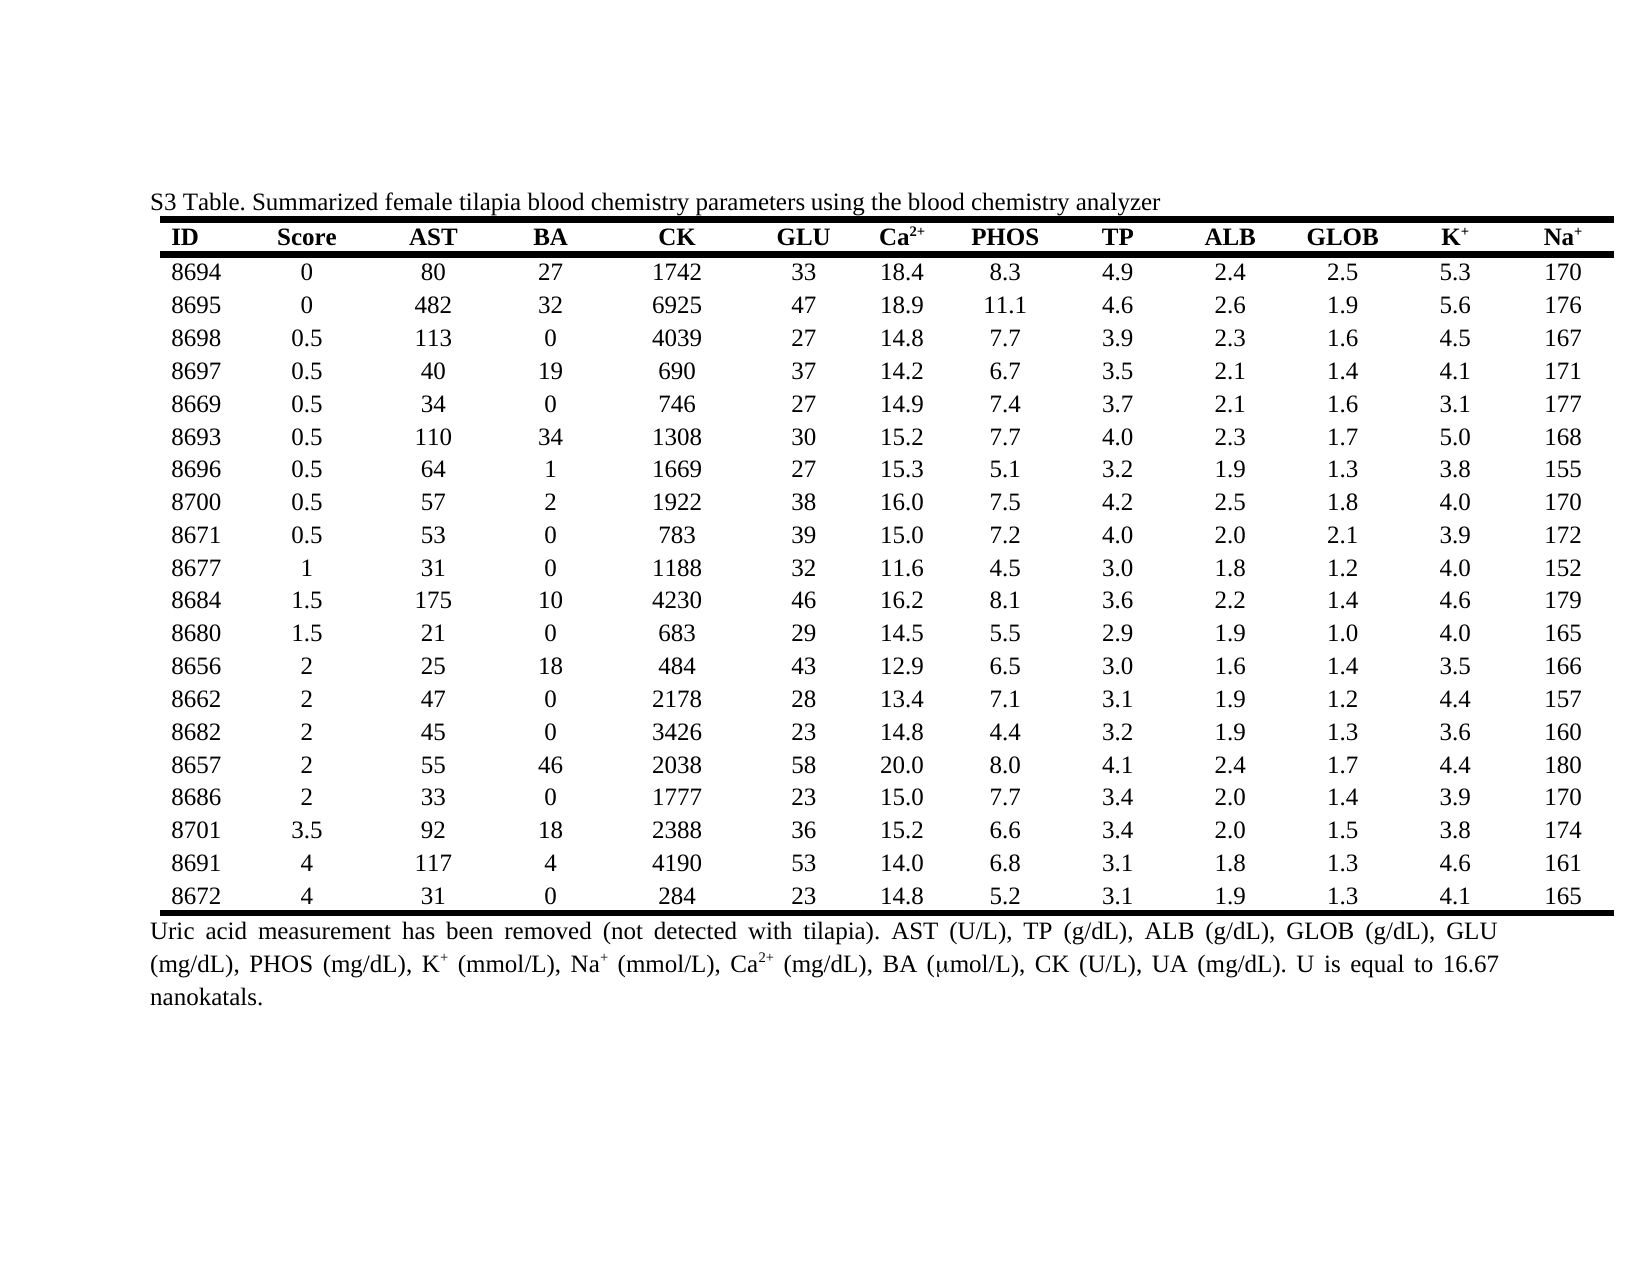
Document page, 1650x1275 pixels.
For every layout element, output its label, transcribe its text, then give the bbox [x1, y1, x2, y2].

table_cell 27 [499, 258, 602, 286]
table_cell 4 [246, 877, 367, 910]
table_cell 0.5 [246, 450, 367, 483]
table_cell 1308 [602, 417, 752, 450]
table_cell 38 [752, 483, 855, 516]
table_cell 174 [1511, 811, 1614, 844]
table_cell 1 [246, 549, 367, 582]
table_cell 6.7 [949, 352, 1061, 385]
table_cell 1777 [602, 779, 752, 811]
table_cell 3.2 [1061, 450, 1174, 483]
table_cell 1.2 [1286, 680, 1399, 713]
table_cell 3.7 [1061, 385, 1174, 417]
table_cell 3.4 [1061, 811, 1174, 844]
table_cell 4.5 [1399, 319, 1511, 352]
table_cell 3.1 [1061, 877, 1174, 910]
table_cell 33 [752, 258, 855, 286]
table_cell 3.4 [1061, 779, 1174, 811]
table_cell 1.5 [246, 582, 367, 614]
table_cell 37 [752, 352, 855, 385]
table_cell 4.6 [1061, 286, 1174, 319]
table_header ALB [1174, 223, 1286, 251]
table_cell 3.6 [1399, 713, 1511, 746]
table_cell 47 [752, 286, 855, 319]
table_cell 165 [1511, 877, 1614, 910]
table_cell 1.9 [1174, 877, 1286, 910]
table_cell 2.5 [1286, 258, 1399, 286]
table_cell 80 [368, 258, 499, 286]
table_cell 4.4 [1399, 680, 1511, 713]
table_cell 14.8 [855, 877, 949, 910]
table_header Ca2+ [855, 223, 949, 251]
table_cell 1.7 [1286, 746, 1399, 778]
table_cell 2 [246, 746, 367, 778]
table_cell 3.1 [1061, 680, 1174, 713]
table_header CK [602, 223, 752, 251]
table_cell 0 [499, 680, 602, 713]
table_cell 1.4 [1286, 779, 1399, 811]
table_cell 16.0 [855, 483, 949, 516]
table_cell 11.6 [855, 549, 949, 582]
table_cell 4.0 [1061, 516, 1174, 549]
table_cell 6925 [602, 286, 752, 319]
table_cell 8.0 [949, 746, 1061, 778]
table_cell 4.0 [1399, 483, 1511, 516]
table_cell 179 [1511, 582, 1614, 614]
table_cell 45 [368, 713, 499, 746]
table_cell 0.5 [246, 516, 367, 549]
table_cell 4.0 [1061, 417, 1174, 450]
table_cell 33 [368, 779, 499, 811]
table_cell 14.5 [855, 614, 949, 647]
table_cell 7.7 [949, 779, 1061, 811]
table_cell 1.6 [1286, 319, 1399, 352]
table_cell 0 [246, 258, 367, 286]
table_cell 8684 [160, 582, 246, 614]
table_cell 8691 [160, 844, 246, 877]
table_cell 1669 [602, 450, 752, 483]
table_cell 155 [1511, 450, 1614, 483]
table_cell 0 [499, 877, 602, 910]
table_cell 1.3 [1286, 877, 1399, 910]
table_cell 4.1 [1399, 877, 1511, 910]
table_cell 160 [1511, 713, 1614, 746]
table_cell 2.9 [1061, 614, 1174, 647]
table_cell 18 [499, 811, 602, 844]
table_cell 0 [499, 779, 602, 811]
table_header Na+ [1511, 223, 1614, 251]
table_cell 4.6 [1399, 582, 1511, 614]
text Uric acid measurement has been removed (not detected with tilapia). AST (U/L), TP (g/dL), ALB (g/dL), GLOB (g/dL), GLU (mg/dL), PHOS (mg/dL), K+ (mmol/L), Na+ (mmol/L), Ca2+ (mg/dL), BA (mol/L), CK (U/L), UA (mg/dL). U is equal to 16.67 nanokatals. [150, 916, 1500, 1011]
table_cell 58 [752, 746, 855, 778]
table_cell 690 [602, 352, 752, 385]
table_cell 53 [752, 844, 855, 877]
table_cell 40 [368, 352, 499, 385]
table_cell 8695 [160, 286, 246, 319]
table_header PHOS [949, 223, 1061, 251]
table_cell 170 [1511, 779, 1614, 811]
table_cell 23 [752, 713, 855, 746]
table_cell 8700 [160, 483, 246, 516]
table_cell 57 [368, 483, 499, 516]
table_cell 25 [368, 647, 499, 680]
table_cell 27 [752, 319, 855, 352]
table_cell 8680 [160, 614, 246, 647]
table_cell 2.2 [1174, 582, 1286, 614]
table_cell 8662 [160, 680, 246, 713]
table_cell 172 [1511, 516, 1614, 549]
table_cell 13.4 [855, 680, 949, 713]
table_cell 152 [1511, 549, 1614, 582]
table_cell 7.2 [949, 516, 1061, 549]
table_cell 0.5 [246, 385, 367, 417]
table_cell 5.3 [1399, 258, 1511, 286]
table_cell 1.9 [1286, 286, 1399, 319]
table_cell 2 [246, 713, 367, 746]
table_cell 161 [1511, 844, 1614, 877]
table_header GLOB [1286, 223, 1399, 251]
table_cell 2178 [602, 680, 752, 713]
table_cell 4 [499, 844, 602, 877]
table_cell 8696 [160, 450, 246, 483]
table_cell 5.5 [949, 614, 1061, 647]
table_cell 8697 [160, 352, 246, 385]
table_header TP [1061, 223, 1174, 251]
table_cell 170 [1511, 258, 1614, 286]
table_cell 11.1 [949, 286, 1061, 319]
table_cell 15.2 [855, 811, 949, 844]
table_cell 3.9 [1399, 779, 1511, 811]
table_cell 3.5 [246, 811, 367, 844]
table_cell 3.0 [1061, 549, 1174, 582]
table_cell 2.0 [1174, 779, 1286, 811]
table_cell 8657 [160, 746, 246, 778]
table_cell 1.9 [1174, 713, 1286, 746]
table_cell 3.5 [1399, 647, 1511, 680]
table_cell 1.3 [1286, 844, 1399, 877]
table_cell 15.3 [855, 450, 949, 483]
table_cell 2.1 [1174, 352, 1286, 385]
table_cell 4.4 [949, 713, 1061, 746]
table_cell 7.4 [949, 385, 1061, 417]
table_cell 36 [752, 811, 855, 844]
table_cell 18.4 [855, 258, 949, 286]
table_cell 0 [499, 319, 602, 352]
table_cell 4 [246, 844, 367, 877]
table_cell 180 [1511, 746, 1614, 778]
table_cell 0.5 [246, 483, 367, 516]
table_cell 8.1 [949, 582, 1061, 614]
table_cell 2.0 [1174, 811, 1286, 844]
table_cell 0 [499, 516, 602, 549]
table_cell 0 [499, 549, 602, 582]
table_cell 7.7 [949, 417, 1061, 450]
table_cell 5.1 [949, 450, 1061, 483]
table_cell 167 [1511, 319, 1614, 352]
table_cell 175 [368, 582, 499, 614]
table_cell 1.0 [1286, 614, 1399, 647]
table_cell 4.0 [1399, 549, 1511, 582]
table_cell 7.5 [949, 483, 1061, 516]
table_cell 117 [368, 844, 499, 877]
table_cell 3.1 [1061, 844, 1174, 877]
table_cell 0 [499, 385, 602, 417]
table_cell 46 [752, 582, 855, 614]
table_cell 23 [752, 779, 855, 811]
table_cell 3.9 [1061, 319, 1174, 352]
table_cell 4.6 [1399, 844, 1511, 877]
table_cell 177 [1511, 385, 1614, 417]
table_cell 2038 [602, 746, 752, 778]
table_cell 5.2 [949, 877, 1061, 910]
table_cell 29 [752, 614, 855, 647]
table_cell 2 [246, 647, 367, 680]
table_cell 32 [752, 549, 855, 582]
table_cell 3.2 [1061, 713, 1174, 746]
table_cell 3426 [602, 713, 752, 746]
table_cell 6.5 [949, 647, 1061, 680]
table_cell 176 [1511, 286, 1614, 319]
table_cell 1.3 [1286, 450, 1399, 483]
table_cell 28 [752, 680, 855, 713]
table_header GLU [752, 223, 855, 251]
table_cell 30 [752, 417, 855, 450]
table_cell 3.8 [1399, 811, 1511, 844]
table_cell 8677 [160, 549, 246, 582]
table_cell 113 [368, 319, 499, 352]
table_cell 3.1 [1399, 385, 1511, 417]
table_cell 2 [499, 483, 602, 516]
table_cell 2.3 [1174, 417, 1286, 450]
table_header Score [246, 223, 367, 251]
table_cell 1.5 [1286, 811, 1399, 844]
table_cell 18 [499, 647, 602, 680]
table_cell 4.1 [1399, 352, 1511, 385]
table_cell 10 [499, 582, 602, 614]
table_header BA [499, 223, 602, 251]
table_cell 0.5 [246, 352, 367, 385]
table_cell 1.6 [1286, 385, 1399, 417]
table_cell 4.9 [1061, 258, 1174, 286]
table_cell 5.6 [1399, 286, 1511, 319]
table_cell 165 [1511, 614, 1614, 647]
table_cell 2.0 [1174, 516, 1286, 549]
table_cell 170 [1511, 483, 1614, 516]
table_cell 1.9 [1174, 450, 1286, 483]
table_cell 4039 [602, 319, 752, 352]
table_cell 3.8 [1399, 450, 1511, 483]
table_cell 34 [368, 385, 499, 417]
table_cell 19 [499, 352, 602, 385]
table_cell 484 [602, 647, 752, 680]
table_cell 3.9 [1399, 516, 1511, 549]
table_cell 4.1 [1061, 746, 1174, 778]
table_header ID [160, 223, 246, 251]
table_cell 3.6 [1061, 582, 1174, 614]
table_cell 1922 [602, 483, 752, 516]
table_cell 110 [368, 417, 499, 450]
table_cell 2.5 [1174, 483, 1286, 516]
table_cell 21 [368, 614, 499, 647]
table_cell 31 [368, 549, 499, 582]
table_cell 20.0 [855, 746, 949, 778]
table_cell 8686 [160, 779, 246, 811]
table_cell 683 [602, 614, 752, 647]
table_cell 27 [752, 450, 855, 483]
table_cell 1188 [602, 549, 752, 582]
table_cell 2.4 [1174, 746, 1286, 778]
table_cell 8672 [160, 877, 246, 910]
table_cell 1.4 [1286, 352, 1399, 385]
table_cell 8671 [160, 516, 246, 549]
table_cell 1.2 [1286, 549, 1399, 582]
table_cell 1.4 [1286, 582, 1399, 614]
table_cell 1.8 [1174, 549, 1286, 582]
table_cell 14.2 [855, 352, 949, 385]
table_cell 0 [499, 614, 602, 647]
table_cell 1.8 [1286, 483, 1399, 516]
table_cell 1.8 [1174, 844, 1286, 877]
table_cell 92 [368, 811, 499, 844]
table_cell 55 [368, 746, 499, 778]
table_cell 4190 [602, 844, 752, 877]
table_cell 14.8 [855, 713, 949, 746]
table_cell 1.7 [1286, 417, 1399, 450]
table_cell 46 [499, 746, 602, 778]
table_cell 8698 [160, 319, 246, 352]
table_cell 2 [246, 779, 367, 811]
table_cell 1 [499, 450, 602, 483]
table_cell 166 [1511, 647, 1614, 680]
table_cell 15.0 [855, 779, 949, 811]
table_cell 2.1 [1286, 516, 1399, 549]
text S3 Table. Summarized female tilapia blood chemistry parameters using the blood chemistry analyzer [150, 187, 1500, 216]
table_cell 5.0 [1399, 417, 1511, 450]
table_cell 32 [499, 286, 602, 319]
table_cell 47 [368, 680, 499, 713]
table_cell 1.9 [1174, 680, 1286, 713]
table_cell 6.6 [949, 811, 1061, 844]
table_cell 2388 [602, 811, 752, 844]
table_cell 171 [1511, 352, 1614, 385]
table_cell 4.2 [1061, 483, 1174, 516]
table_cell 0.5 [246, 417, 367, 450]
table_cell 23 [752, 877, 855, 910]
table_cell 0 [499, 713, 602, 746]
table_cell 4.0 [1399, 614, 1511, 647]
table_cell 3.0 [1061, 647, 1174, 680]
table_cell 8693 [160, 417, 246, 450]
table_header K+ [1399, 223, 1511, 251]
table_cell 746 [602, 385, 752, 417]
table_cell 1.9 [1174, 614, 1286, 647]
table_cell 53 [368, 516, 499, 549]
table_cell 2.4 [1174, 258, 1286, 286]
table_cell 4.4 [1399, 746, 1511, 778]
table_cell 783 [602, 516, 752, 549]
table_cell 14.8 [855, 319, 949, 352]
table_cell 8694 [160, 258, 246, 286]
table_cell 34 [499, 417, 602, 450]
table_cell 15.2 [855, 417, 949, 450]
table_cell 31 [368, 877, 499, 910]
table_cell 0.5 [246, 319, 367, 352]
table_cell 8669 [160, 385, 246, 417]
table_cell 2.1 [1174, 385, 1286, 417]
table_cell 1.6 [1174, 647, 1286, 680]
table_cell 8701 [160, 811, 246, 844]
table_cell 2.6 [1174, 286, 1286, 319]
table_cell 39 [752, 516, 855, 549]
table_cell 7.1 [949, 680, 1061, 713]
table_cell 1.5 [246, 614, 367, 647]
table_cell 157 [1511, 680, 1614, 713]
table_cell 1.4 [1286, 647, 1399, 680]
table_cell 6.8 [949, 844, 1061, 877]
table_cell 168 [1511, 417, 1614, 450]
table_cell 15.0 [855, 516, 949, 549]
table_cell 8.3 [949, 258, 1061, 286]
table_cell 14.0 [855, 844, 949, 877]
table_cell 4230 [602, 582, 752, 614]
table_cell 1.3 [1286, 713, 1399, 746]
table_cell 27 [752, 385, 855, 417]
table_cell 8682 [160, 713, 246, 746]
table_cell 3.5 [1061, 352, 1174, 385]
table_cell 2 [246, 680, 367, 713]
table_cell 14.9 [855, 385, 949, 417]
table_cell 1742 [602, 258, 752, 286]
table_cell 64 [368, 450, 499, 483]
table_cell 284 [602, 877, 752, 910]
table_cell 16.2 [855, 582, 949, 614]
table_cell 4.5 [949, 549, 1061, 582]
table_cell 43 [752, 647, 855, 680]
table_cell 18.9 [855, 286, 949, 319]
table_cell 0 [246, 286, 367, 319]
table_cell 482 [368, 286, 499, 319]
table_cell 12.9 [855, 647, 949, 680]
table_cell 8656 [160, 647, 246, 680]
table_cell 7.7 [949, 319, 1061, 352]
table_header AST [368, 223, 499, 251]
table_cell 2.3 [1174, 319, 1286, 352]
